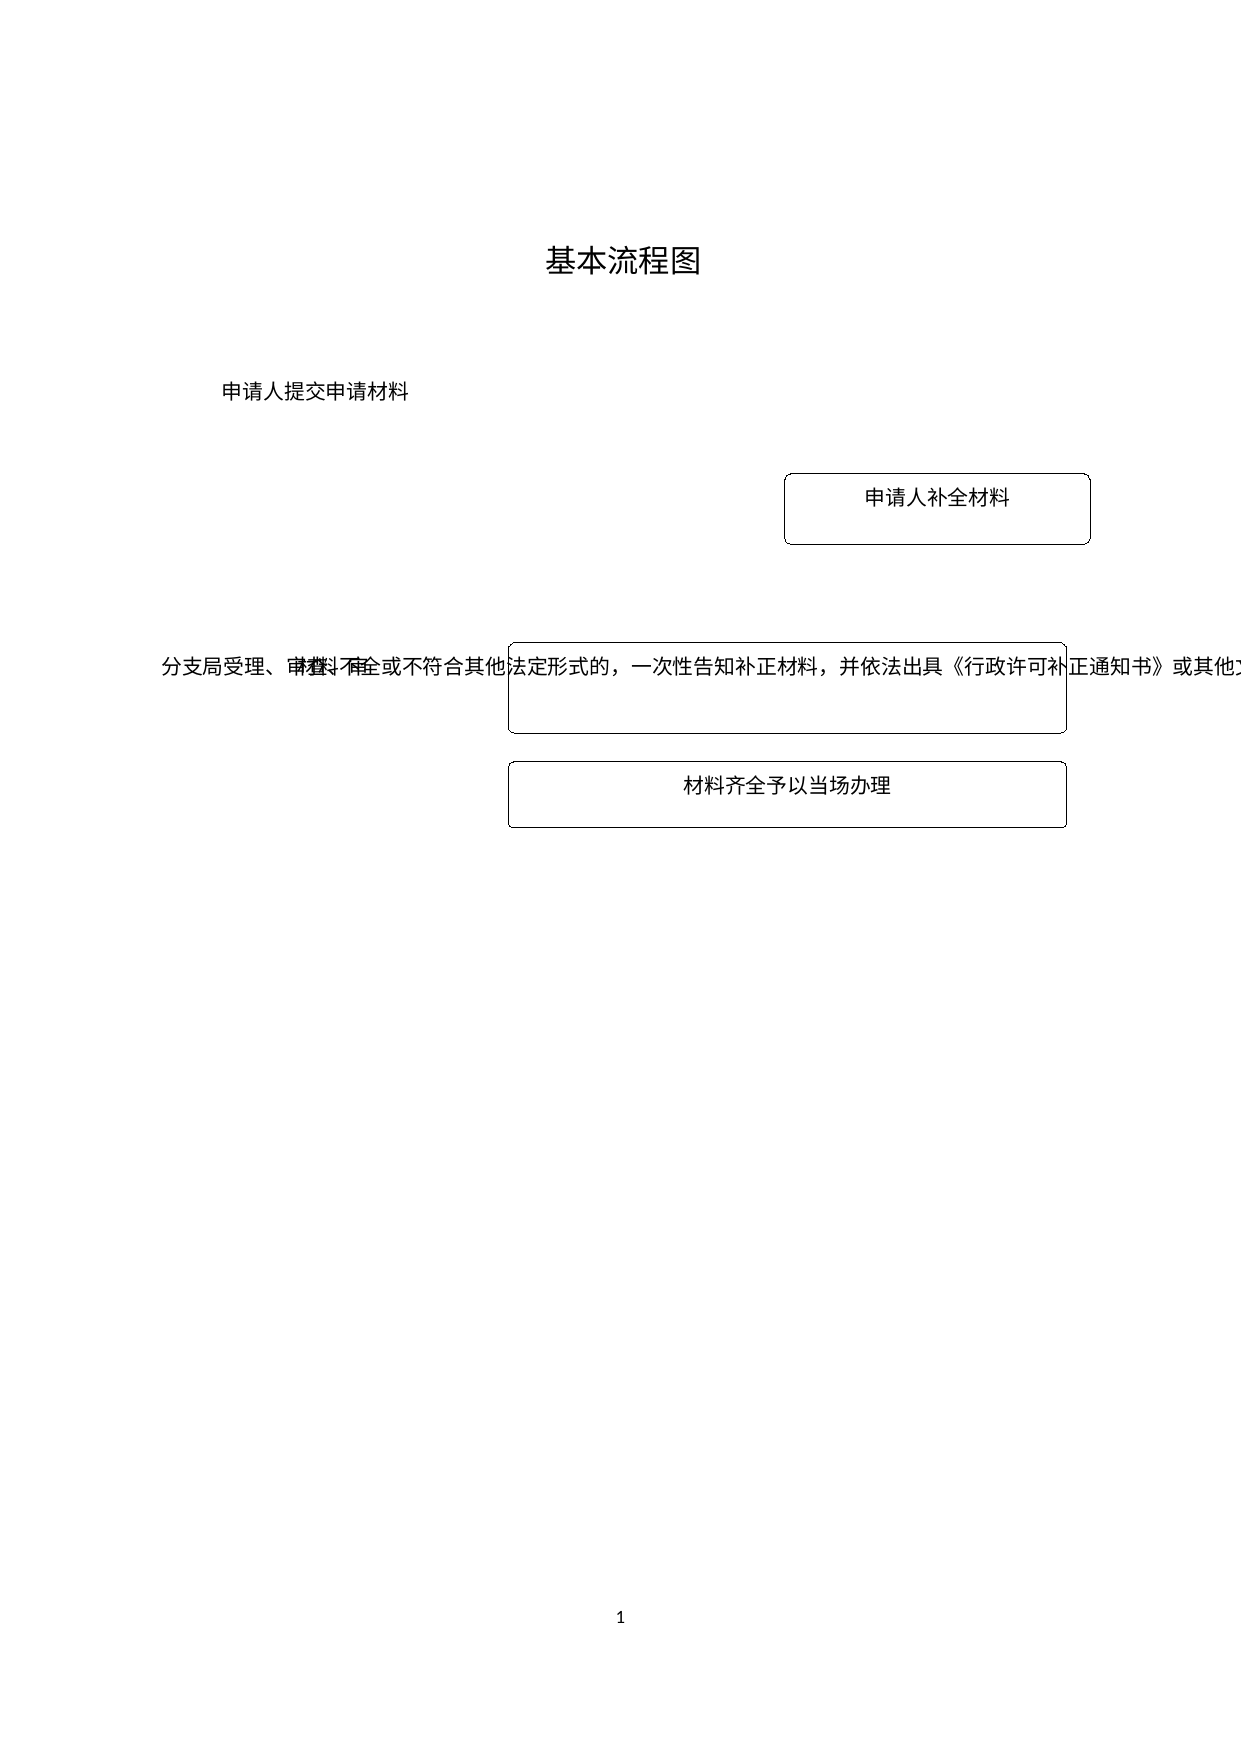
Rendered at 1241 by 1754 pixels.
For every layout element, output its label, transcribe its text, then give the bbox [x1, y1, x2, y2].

text 基本流程图 [187, 226, 1059, 291]
